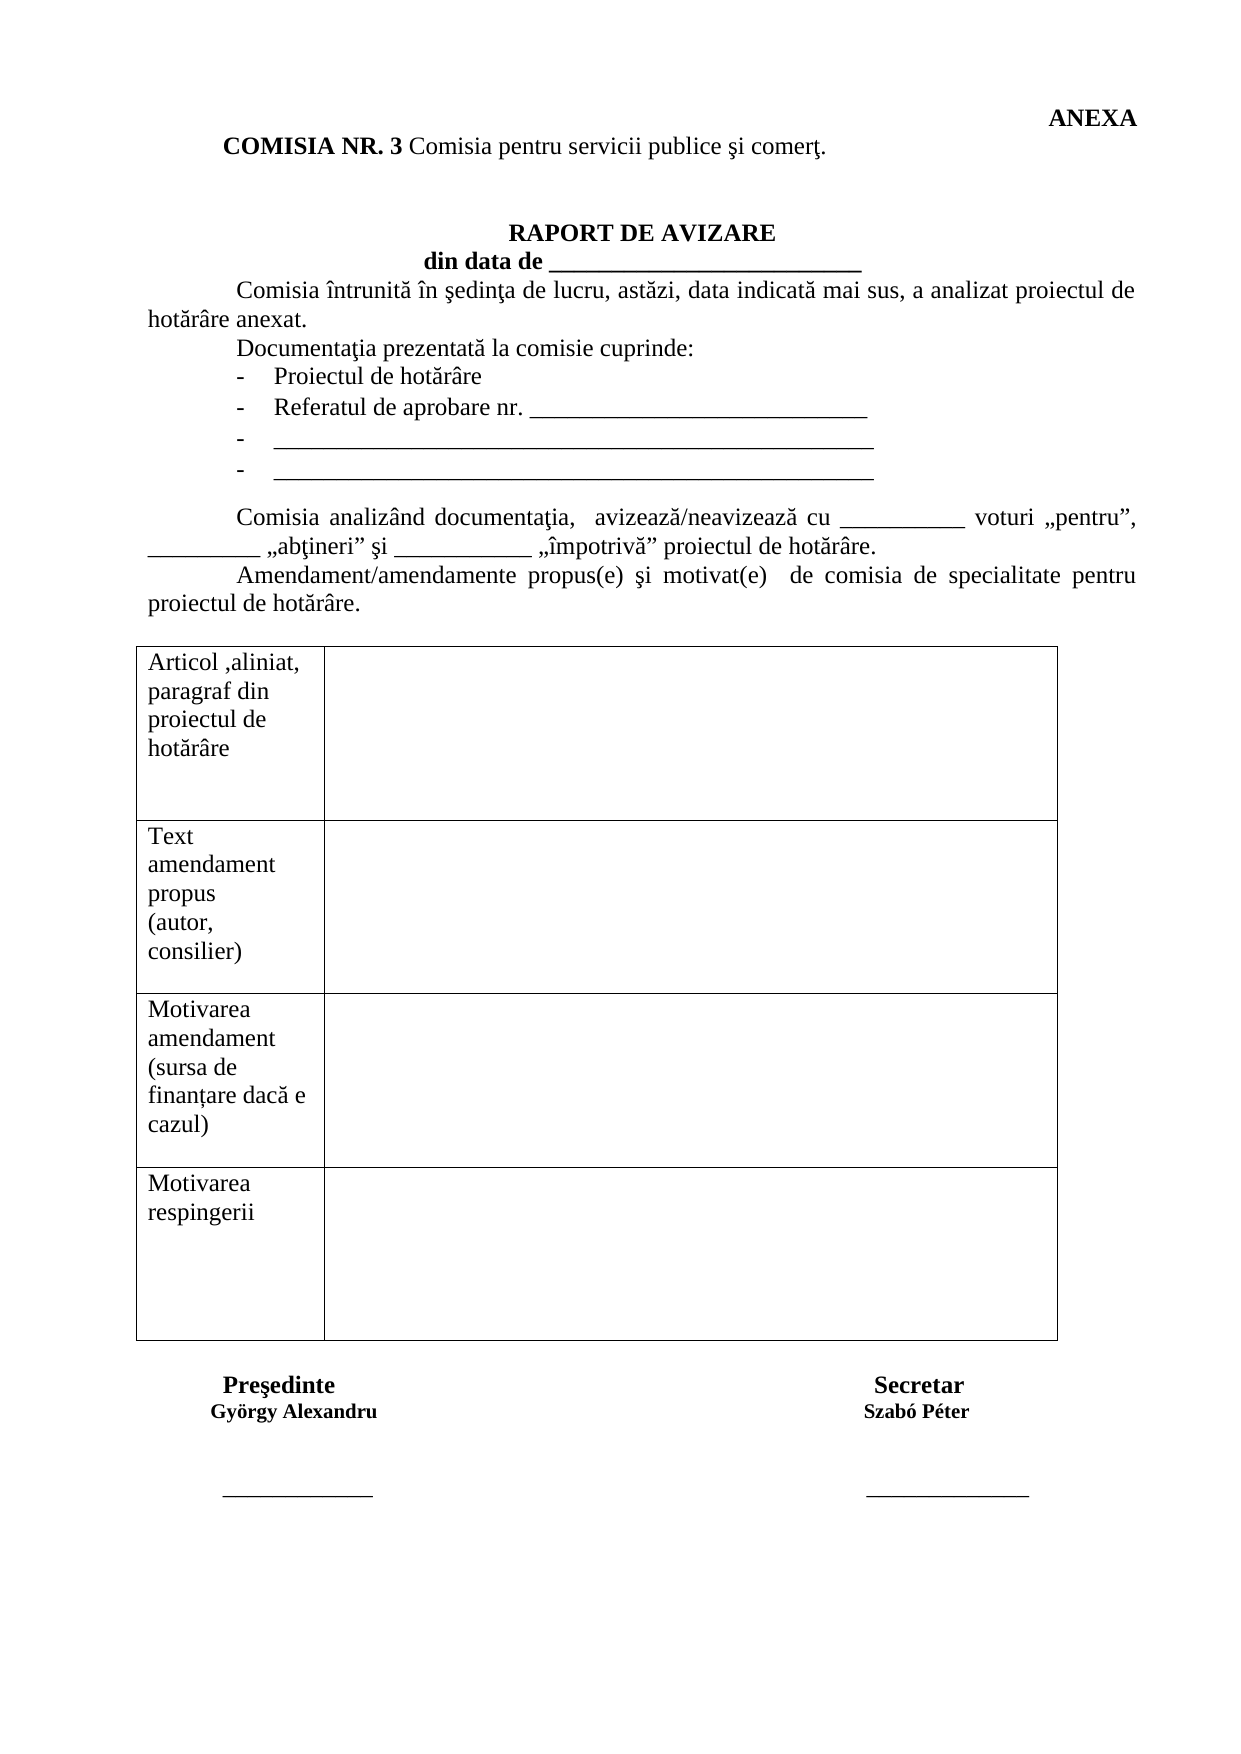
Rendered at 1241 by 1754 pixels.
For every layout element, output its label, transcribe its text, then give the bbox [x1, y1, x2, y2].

text ____________ _____________ [148, 1471, 1137, 1500]
table_cell Motivarea amendament (sursa de finanțare dacă e cazul) [137, 994, 324, 1167]
text Amendament/amendamente propus(e) şi motivat(e) de comisia de specialitate pentru proiectul de hotărâre. [148, 560, 1137, 617]
text Preşedinte Secretar [148, 1370, 1137, 1399]
table_cell Text amendament propus (autor, consilier) [137, 821, 324, 993]
text din data de _________________________ [148, 246, 1137, 275]
table_header Articol ,aliniat, paragraf din proiectul de hotărâre [137, 647, 324, 820]
text Comisia întrunită în şedinţa de lucru, astăzi, data indicată mai sus, a analizat proiectul de hotărâre anexat. [148, 275, 1137, 333]
list ________________________________________________ [236, 423, 1137, 452]
text RAPORT DE AVIZARE [148, 218, 1137, 246]
table_cell [325, 1168, 1057, 1340]
list ________________________________________________ [236, 454, 1137, 483]
list Proiectul de hotărâre [236, 361, 1137, 390]
text Comisia analizând documentaţia, avizează/neavizează cu __________ voturi „pentru”, _________ „abţineri” şi ___________ „împotrivă” proiectul de hotărâre. [148, 502, 1137, 560]
text COMISIA NR. 3 Comisia pentru servicii publice şi comerţ. [148, 131, 1137, 160]
text György Alexandru Szabó Péter [148, 1399, 1137, 1423]
text ANEXA [148, 103, 1137, 131]
table_cell Motivarea respingerii [137, 1168, 324, 1340]
table_cell [325, 994, 1057, 1167]
text Documentaţia prezentată la comisie cuprinde: [148, 333, 1137, 361]
table_cell [325, 821, 1057, 993]
table_header [325, 647, 1057, 820]
list Referatul de aprobare nr. ___________________________ [236, 392, 1137, 421]
